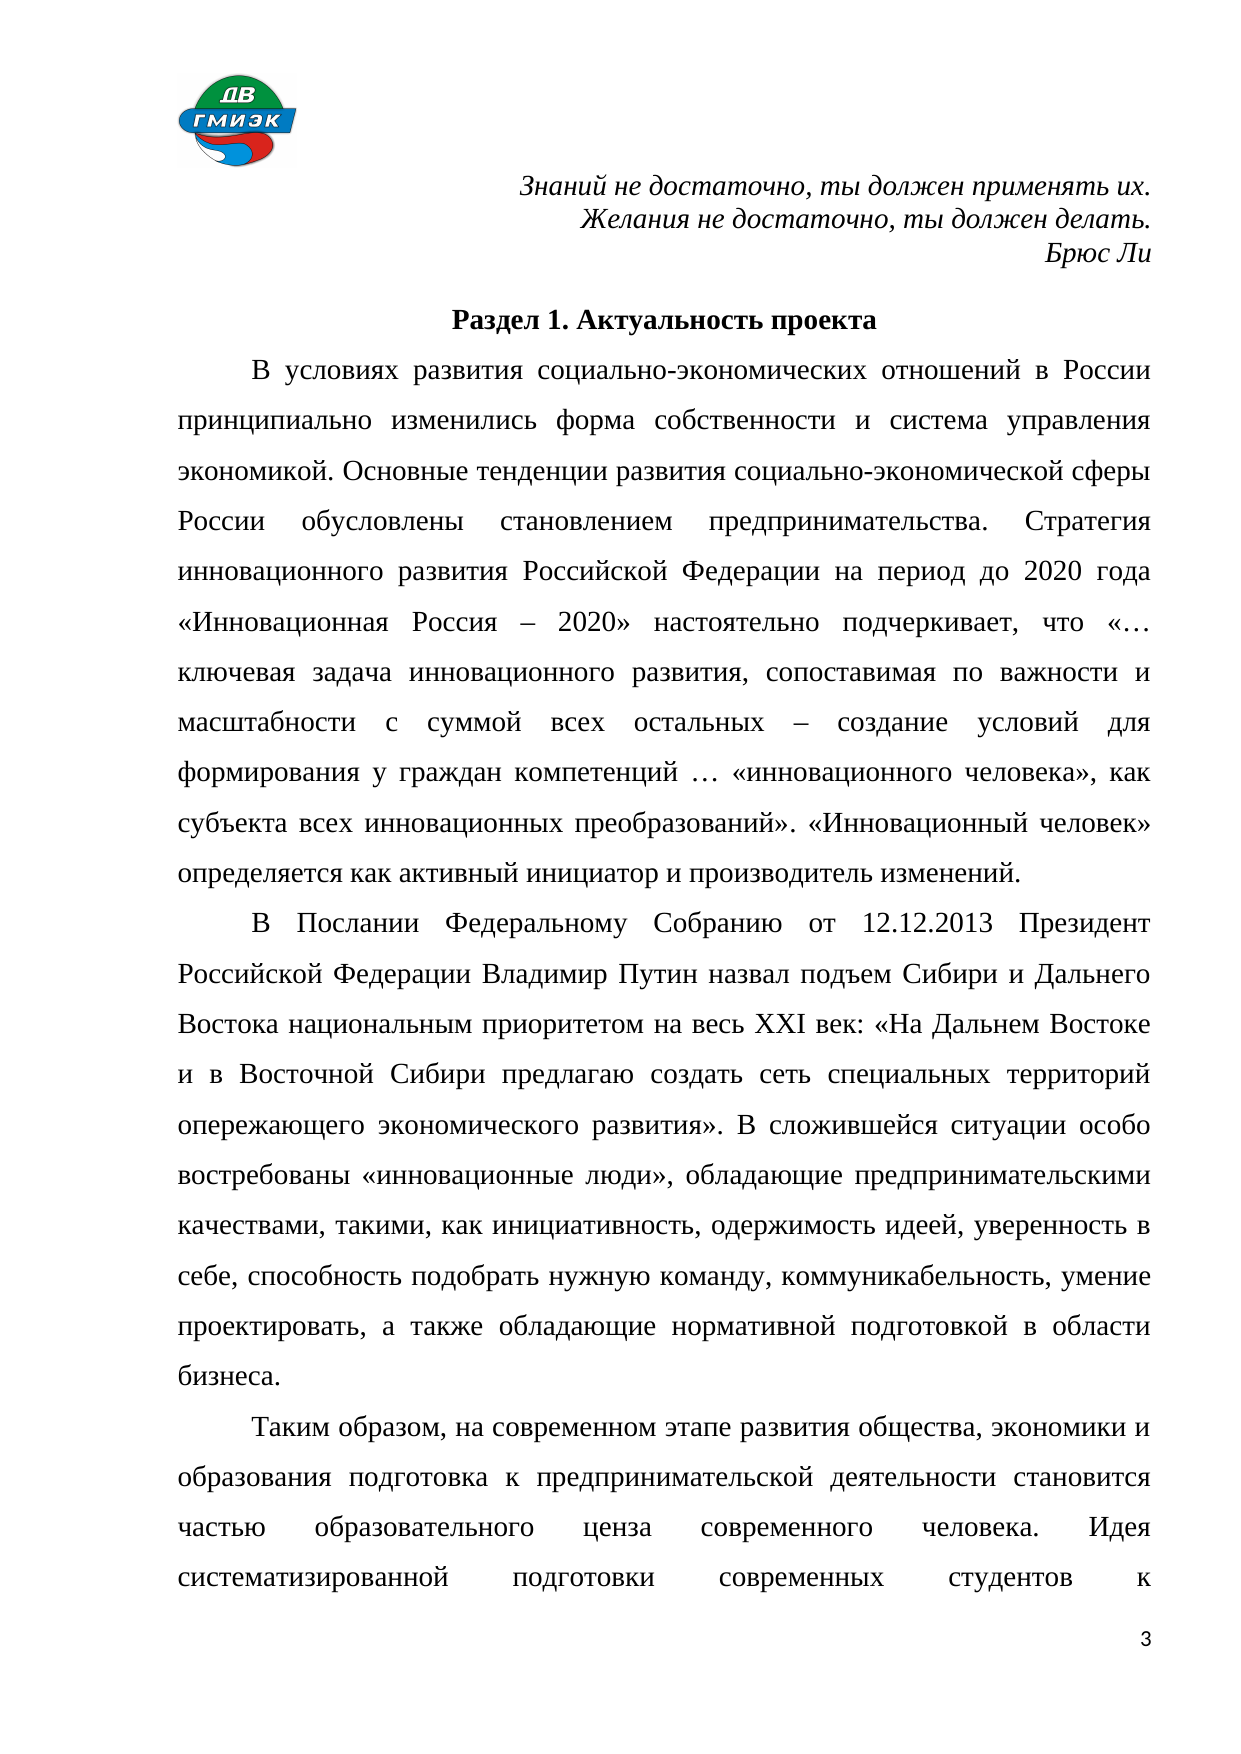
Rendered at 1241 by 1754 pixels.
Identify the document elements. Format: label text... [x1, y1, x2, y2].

text Брюс Ли [177, 235, 1152, 268]
text Желания не достаточно, ты должен делать. [177, 201, 1152, 235]
text Знаний не достаточно, ты должен применять их. [177, 168, 1152, 201]
text В условиях развития социально-экономических отношений в России принципиально изменились форма собственности и система управления экономикой. Основные тенденции развития социально-экономической сферы России обусловлены становлением предпринимательства. Стратегия инновационного развития Российской Федерации на период до 2020 года «Инновационная Россия – 2020» настоятельно подчеркивает, что «… ключевая задача инновационного развития, сопоставимая по важности и масштабности с суммой всех остальных – создание условий для формирования у граждан компетенций … «инновационного человека», как субъекта всех инновационных преобразований». «Инновационный человек» определяется как активный инициатор и производитель изменений. [177, 352, 1152, 889]
text Раздел 1. Актуальность проекта [177, 302, 1152, 335]
picture [177, 73, 298, 168]
text В Послании Федеральному Собранию от 12.12.2013 Президент Российской Федерации Владимир Путин назвал подъем Сибири и Дальнего Востока национальным приоритетом на весь XXI век: «На Дальнем Востоке и в Восточной Сибири предлагаю создать сеть специальных территорий опережающего экономического развития». В сложившейся ситуации особо востребованы «инновационные люди», обладающие предпринимательскими качествами, такими, как инициативность, одержимость идеей, уверенность в себе, способность подобрать нужную команду, коммуникабельность, умение проектировать, а также обладающие нормативной подготовкой в области бизнеса. [177, 906, 1152, 1392]
